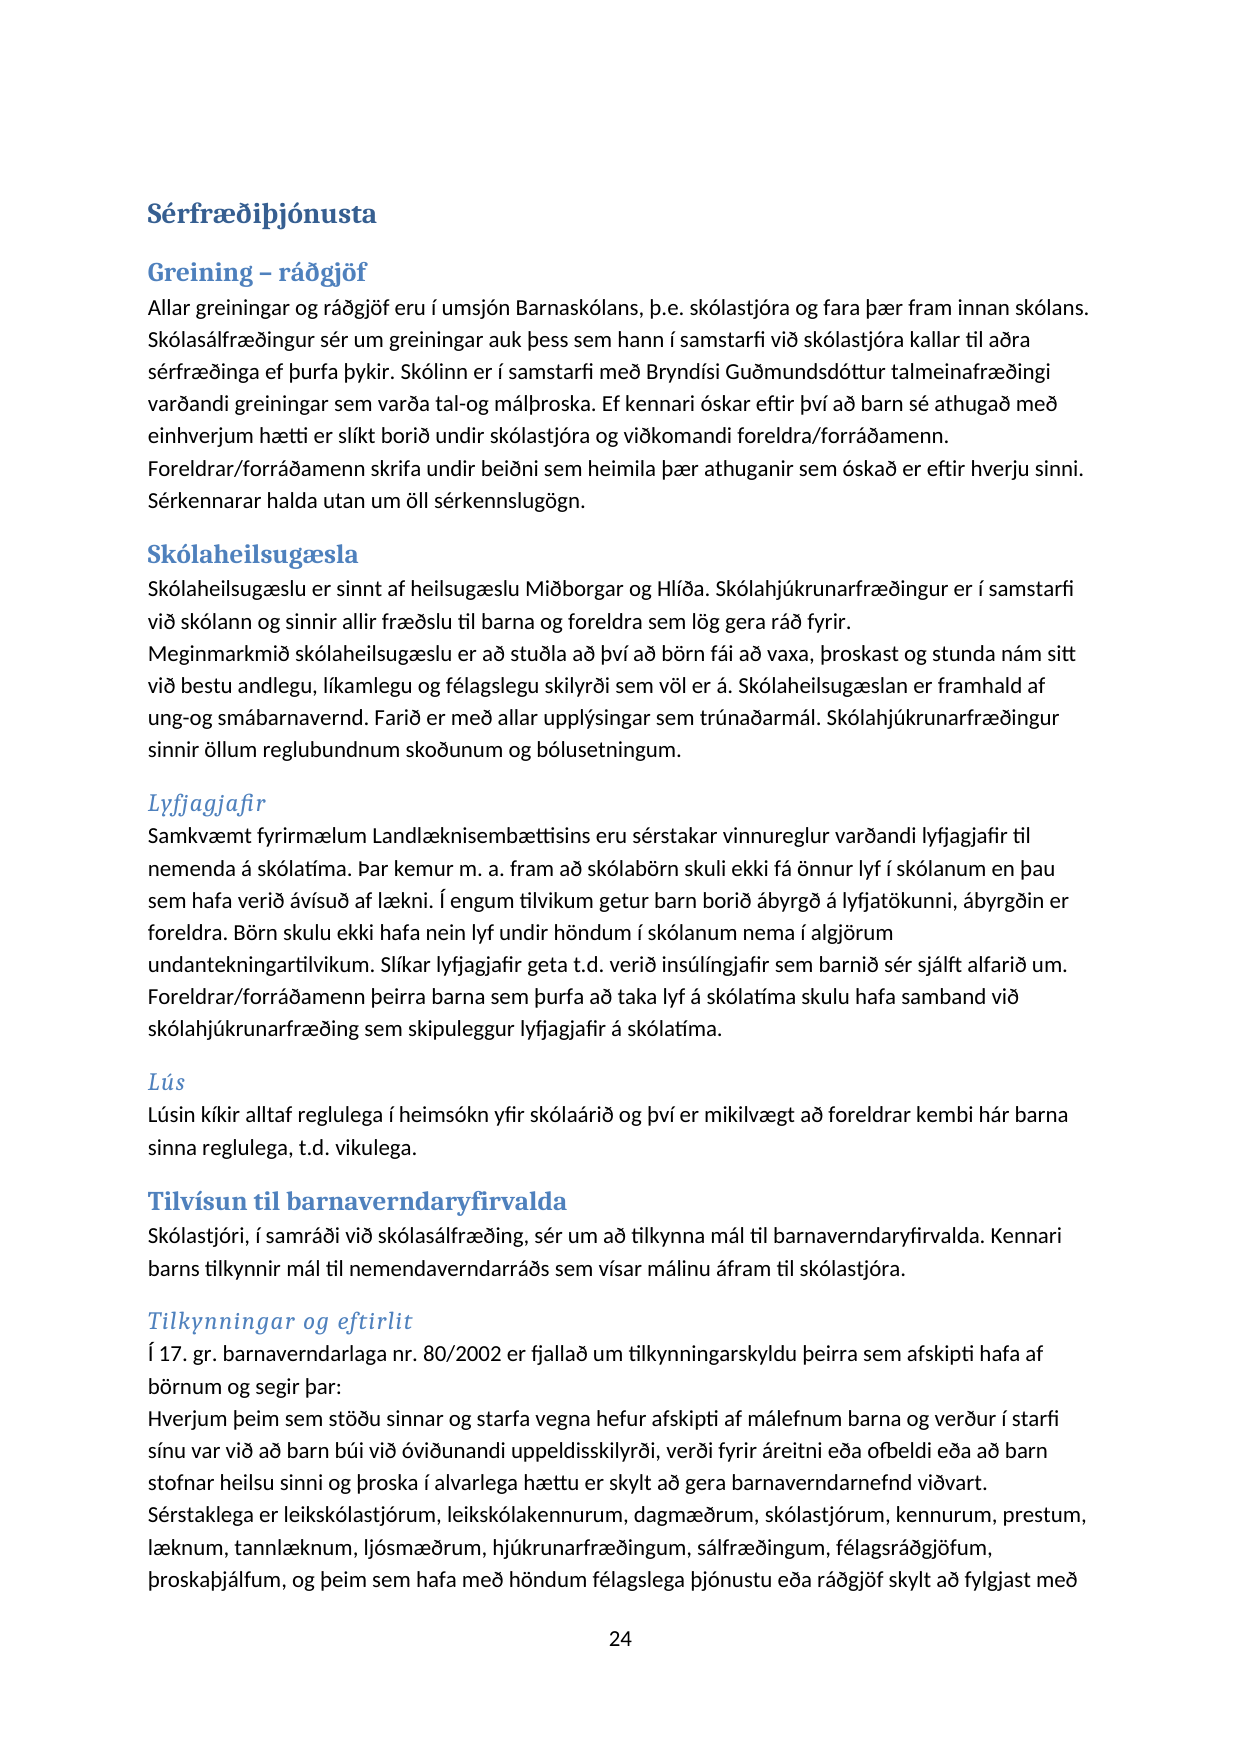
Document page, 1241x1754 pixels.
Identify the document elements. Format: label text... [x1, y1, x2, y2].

text Skólaheilsugæslu er sinnt af heilsugæslu Miðborgar og Hlíða. Skólahjúkrunarfræðingur er í samstarfi við skólann og sinnir allir fræðslu til barna og foreldra sem lög gera ráð fyrir. Meginmarkmið skólaheilsugæslu er að stuðla að því að börn fái að vaxa, þroskast og stunda nám sitt við bestu andlegu, líkamlegu og félagslegu skilyrði sem völ er á. Skólaheilsugæslan er framhald af ung-og smábarnavernd. Farið er með allar upplýsingar sem trúnaðarmál. Skólahjúkrunarfræðingur sinnir öllum reglubundnum skoðunum og bólusetningum. [148, 574, 1093, 763]
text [148, 1307, 1093, 1593]
text Lyfjagjafir Samkvæmt fyrirmælum Landlæknisembættisins eru sérstakar vinnureglur varðandi lyfjagjafir til nemenda á skólatíma. Þar kemur m. a. fram að skólabörn skuli ekki fá önnur lyf í skólanum en þau sem hafa verið ávísuð af lækni. Í engum tilvikum getur barn borið ábyrgð á lyfjatökunni, ábyrgðin er foreldra. Börn skulu ekki hafa nein lyf undir höndum í skólanum nema í algjörum undantekningartilvikum. Slíkar lyfjagjafir geta t.d. verið insúlíngjafir sem barnið sér sjálft alfarið um. Foreldrar/forráðamenn þeirra barna sem þurfa að taka lyf á skólatíma skulu hafa samband við skólahjúkrunarfræðing sem skipuleggur lyfjagjafir á skólatíma. [148, 788, 1093, 1043]
text Allar greiningar og ráðgjöf eru í umsjón Barnaskólans, þ.e. skólastjóra og fara þær fram innan skólans. Skólasálfræðingur sér um greiningar auk þess sem hann í samstarfi við skólastjóra kallar til aðra sérfræðinga ef þurfa þykir. Skólinn er í samstarfi með Bryndísi Guðmundsdóttur talmeinafræðingi varðandi greiningar sem varða tal-og málþroska. Ef kennari óskar eftir því að barn sé athugað með einhverjum hætti er slíkt borið undir skólastjóra og viðkomandi foreldra/forráðamenn. Foreldrar/forráðamenn skrifa undir beiðni sem heimila þær athuganir sem óskað er eftir hverju sinni. Sérkennarar halda utan um öll sérkennslugögn. [148, 293, 1093, 514]
text Skólastjóri, í samráði við skólasálfræðing, sér um að tilkynna mál til barnaverndaryfirvalda. Kennari barns tilkynnir mál til nemendaverndarráðs sem vísar málinu áfram til skólastjóra. [148, 1221, 1093, 1282]
text Lús Lúsin kíkir alltaf reglulega í heimsókn yfir skólaárið og því er mikilvægt að foreldrar kembi hár barna sinna reglulega, t.d. vikulega. [148, 1068, 1093, 1161]
subtitle Sérfræðiþjónusta [148, 198, 1093, 231]
subtitle Skólaheilsugæsla [148, 539, 1093, 570]
subtitle Tilvísun til barnaverndaryfirvalda [148, 1186, 1093, 1217]
subtitle Greining – ráðgjöf [148, 257, 1093, 288]
